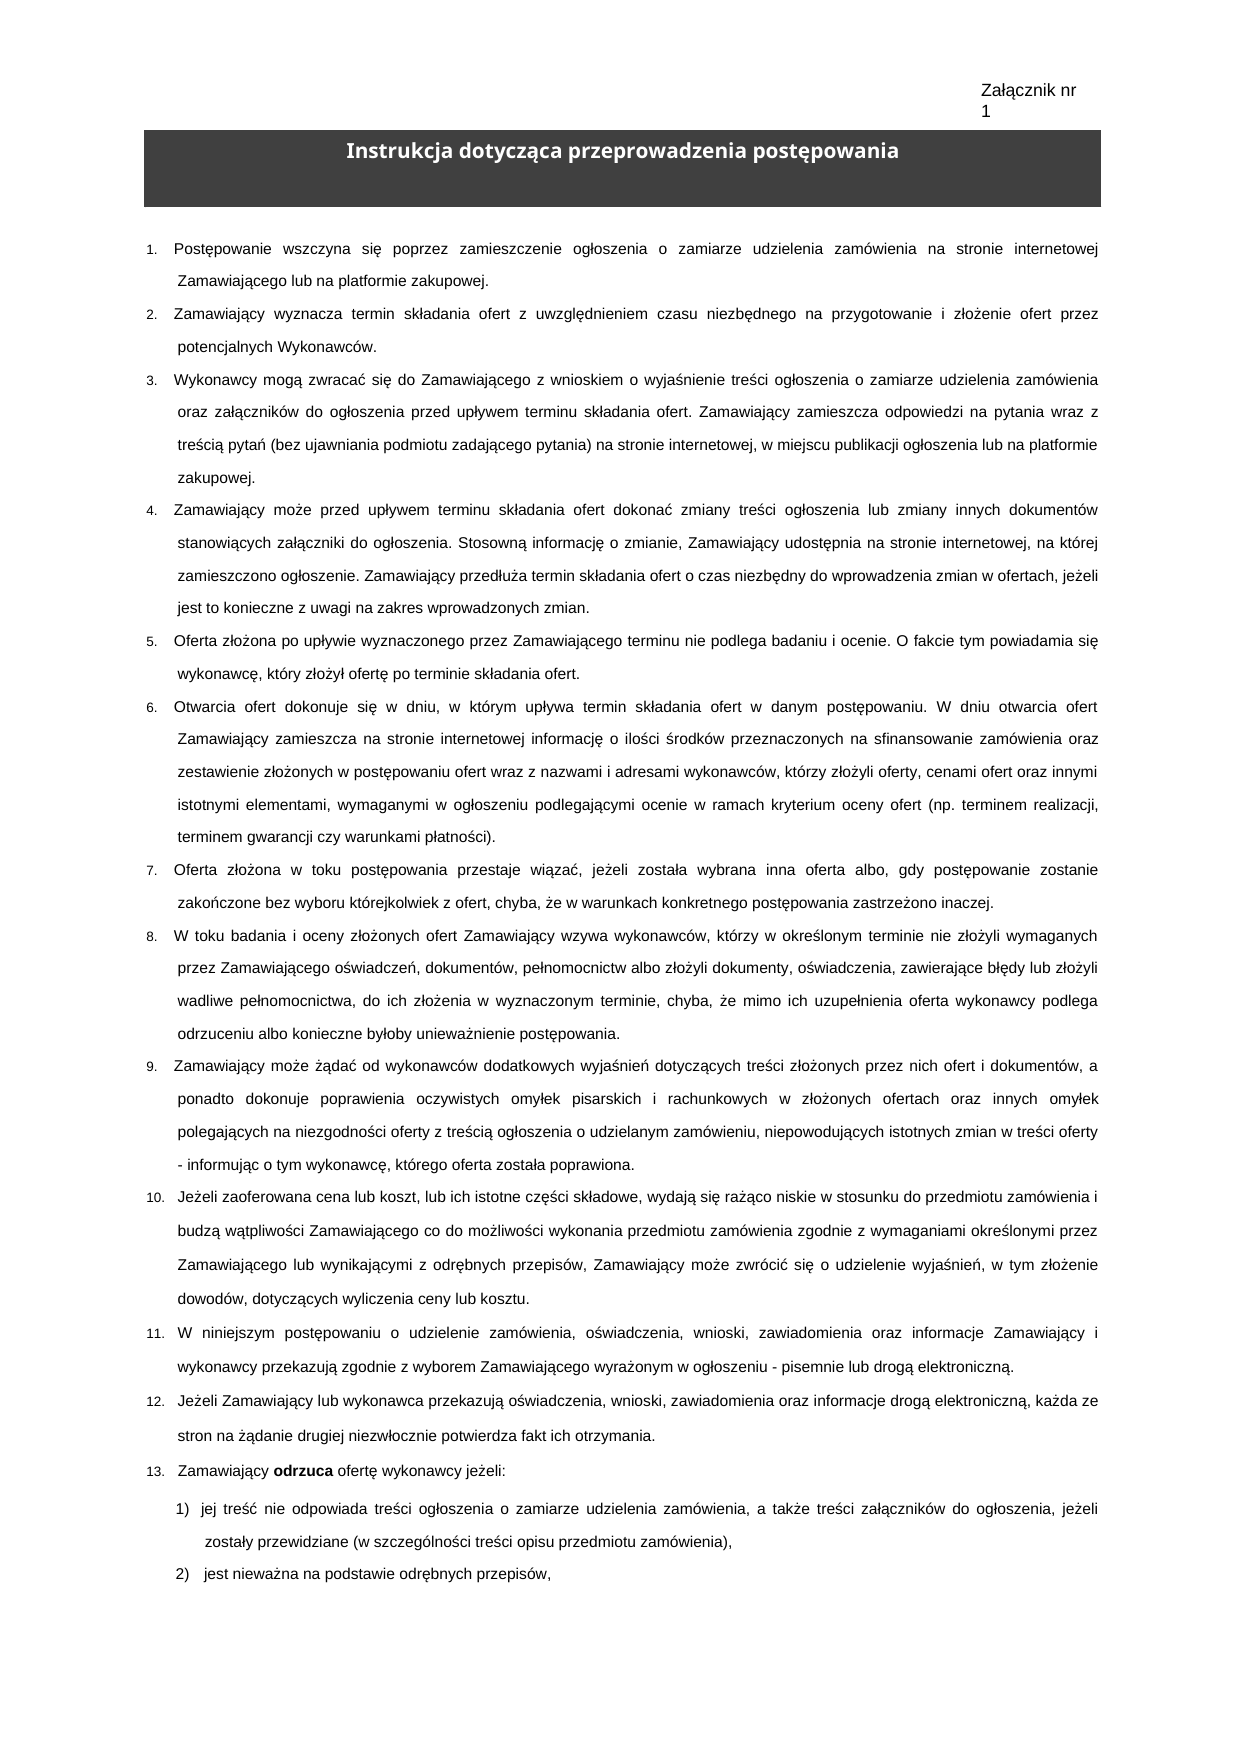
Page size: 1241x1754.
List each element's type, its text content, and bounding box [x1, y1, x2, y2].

list Oferta złożona po upływie wyznaczonego przez Zamawiającego terminu nie podlega badaniu i ocenie. O fakcie tym powiadamia się wykonawcę, który złożył ofertę po terminie składania ofert. [146, 632, 1100, 683]
list Zamawiający może żądać od wykonawców dodatkowych wyjaśnień dotyczących treści złożonych przez nich ofert i dokumentów, a ponadto dokonuje poprawienia oczywistych omyłek pisarskich i rachunkowych w złożonych ofertach oraz innych omyłek polegających na niezgodności oferty z treścią ogłoszenia o udzielanym zamówieniu, niepowodujących istotnych zmian w treści oferty - informując o tym wykonawcę, którego oferta została poprawiona. [146, 1057, 1100, 1173]
list W toku badania i oceny złożonych ofert Zamawiający wzywa wykonawców, którzy w określonym terminie nie złożyli wymaganych przez Zamawiającego oświadczeń, dokumentów, pełnomocnictw albo złożyli dokumenty, oświadczenia, zawierające błędy lub złożyli wadliwe pełnomocnictwa, do ich złożenia w wyznaczonym terminie, chyba, że mimo ich uzupełnienia oferta wykonawcy podlega odrzuceniu albo konieczne byłoby unieważnienie postępowania. [146, 926, 1100, 1042]
list Zamawiający odrzuca ofertę wykonawcy jeżeli: [146, 1462, 1100, 1480]
list Jeżeli Zamawiający lub wykonawca przekazują oświadczenia, wnioski, zawiadomienia oraz informacje drogą elektroniczną, każda ze stron na żądanie drugiej niezwłocznie potwierdza fakt ich otrzymania. [146, 1392, 1100, 1445]
list Zamawiający może przed upływem terminu składania ofert dokonać zmiany treści ogłoszenia lub zmiany innych dokumentów stanowiących załączniki do ogłoszenia. Stosowną informację o zmianie, Zamawiający udostępnia na stronie internetowej, na której zamieszczono ogłoszenie. Zamawiający przedłuża termin składania ofert o czas niezbędny do wprowadzenia zmian w ofertach, jeżeli jest to konieczne z uwagi na zakres wprowadzonych zmian. [146, 501, 1100, 617]
list Jeżeli zaoferowana cena lub koszt, lub ich istotne części składowe, wydają się rażąco niskie w stosunku do przedmiotu zamówienia i budzą wątpliwości Zamawiającego co do możliwości wykonania przedmiotu zamówienia zgodnie z wymaganiami określonymi przez Zamawiającego lub wynikającymi z odrębnych przepisów, Zamawiający może zwrócić się o udzielenie wyjaśnień, w tym złożenie dowodów, dotyczących wyliczenia ceny lub kosztu. [146, 1188, 1100, 1307]
list W niniejszym postępowaniu o udzielenie zamówienia, oświadczenia, wnioski, zawiadomienia oraz informacje Zamawiający i wykonawcy przekazują zgodnie z wyborem Zamawiającego wyrażonym w ogłoszeniu - pisemnie lub drogą elektroniczną. [146, 1323, 1100, 1376]
list Zamawiający wyznacza termin składania ofert z uwzględnieniem czasu niezbędnego na przygotowanie i złożenie ofert przez potencjalnych Wykonawców. [146, 305, 1100, 356]
list Postępowanie wszczyna się poprzez zamieszczenie ogłoszenia o zamiarze udzielenia zamówienia na stronie internetowej Zamawiającego lub na platformie zakupowej. [146, 239, 1100, 290]
list Otwarcia ofert dokonuje się w dniu, w którym upływa termin składania ofert w danym postępowaniu. W dniu otwarcia ofert Zamawiający zamieszcza na stronie internetowej informację o ilości środków przeznaczonych na sfinansowanie zamówienia oraz zestawienie złożonych w postępowaniu ofert wraz z nazwami i adresami wykonawców, którzy złożyli oferty, cenami ofert oraz innymi istotnymi elementami, wymaganymi w ogłoszeniu podlegającymi ocenie w ramach kryterium oceny ofert (np. terminem realizacji, terminem gwarancji czy warunkami płatności). [146, 697, 1100, 846]
list Oferta złożona w toku postępowania przestaje wiązać, jeżeli została wybrana inna oferta albo, gdy postępowanie zostanie zakończone bez wyboru którejkolwiek z ofert, chyba, że w warunkach konkretnego postępowania zastrzeżono inaczej. [146, 861, 1100, 912]
list jej treść nie odpowiada treści ogłoszenia o zamiarze udzielenia zamówienia, a także treści załączników do ogłoszenia, jeżeli zostały przewidziane (w szczególności treści opisu przedmiotu zamówienia), [175, 1500, 1100, 1550]
text Instrukcja dotycząca przeprowadzenia postępowania [146, 132, 1100, 206]
list jest nieważna na podstawie odrębnych przepisów, [146, 1565, 1100, 1583]
list Wykonawcy mogą zwracać się do Zamawiającego z wnioskiem o wyjaśnienie treści ogłoszenia o zamiarze udzielenia zamówienia oraz załączników do ogłoszenia przed upływem terminu składania ofert. Zamawiający zamieszcza odpowiedzi na pytania wraz z treścią pytań (bez ujawniania podmiotu zadającego pytania) na stronie internetowej, w miejscu publikacji ogłoszenia lub na platformie zakupowej. [146, 370, 1100, 486]
